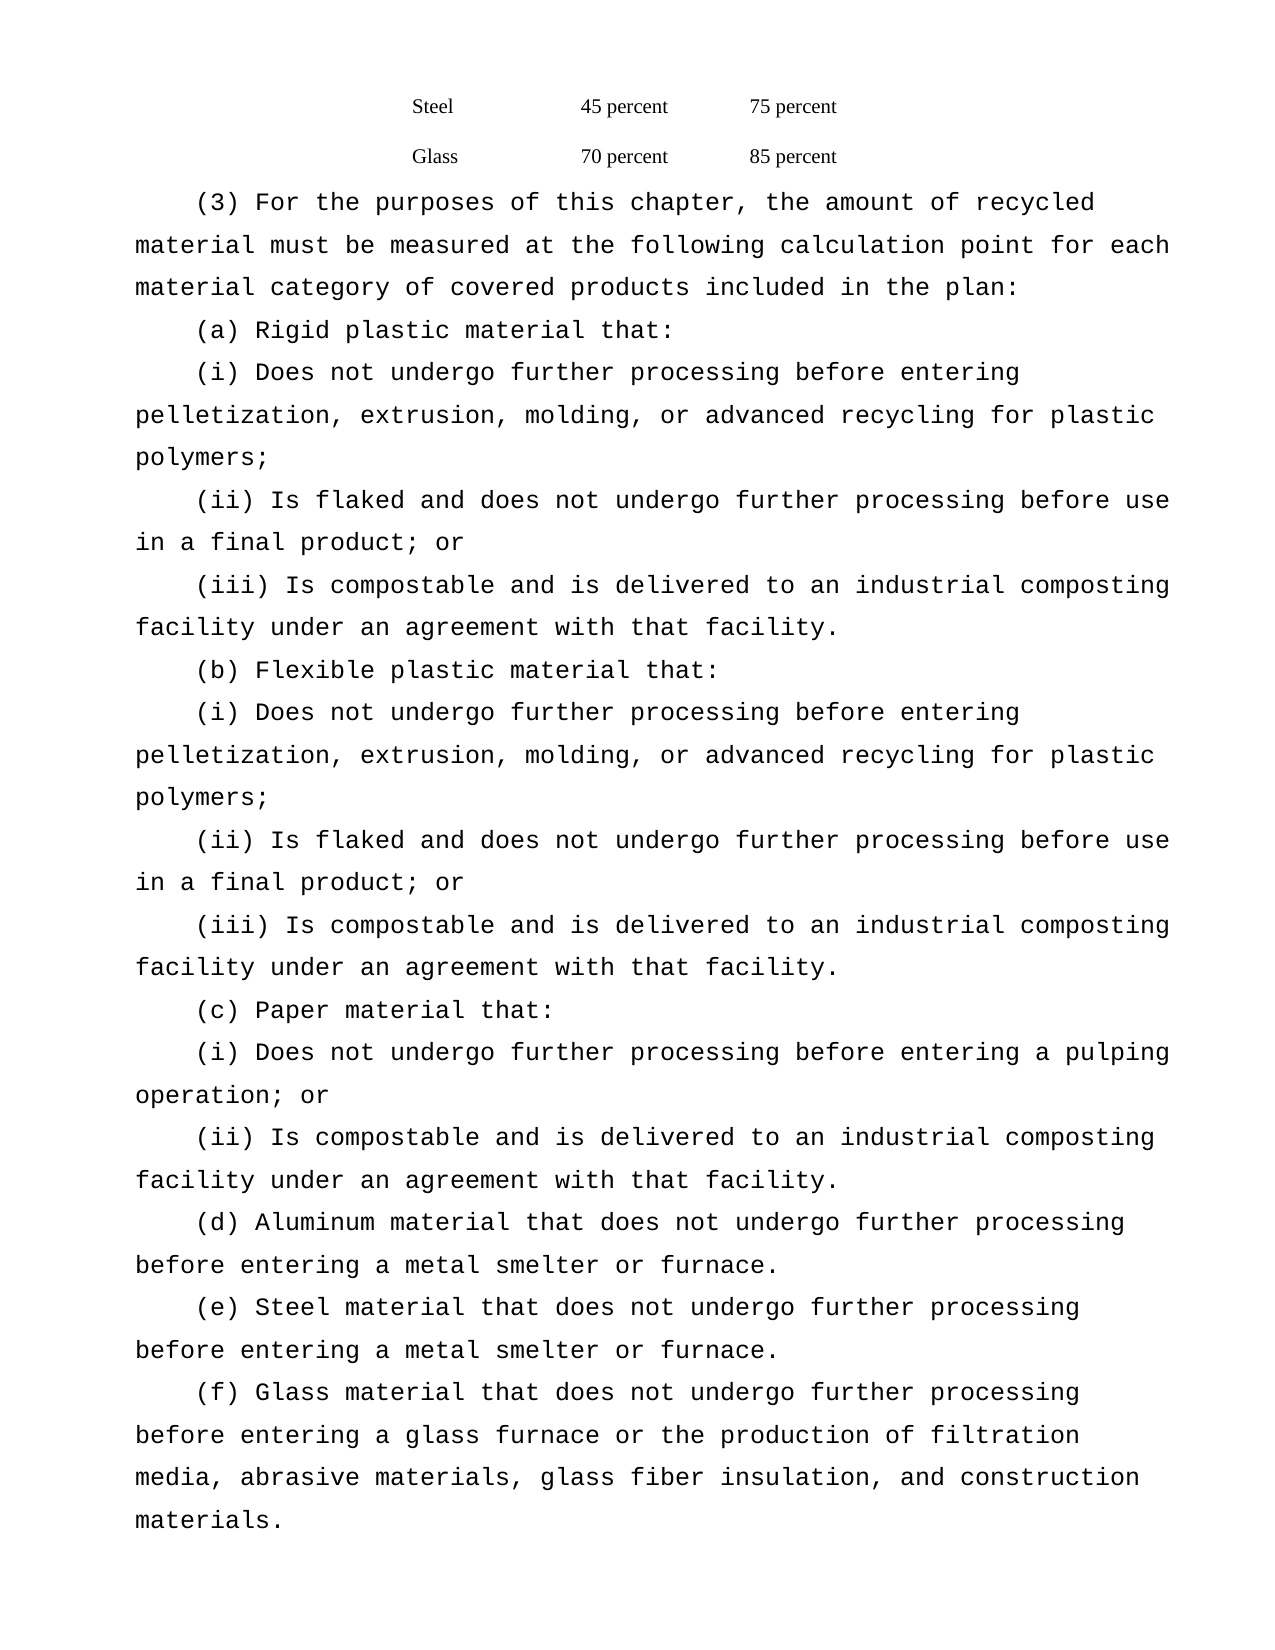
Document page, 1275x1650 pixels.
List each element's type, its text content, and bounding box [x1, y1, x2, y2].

text (i) Does not undergo further processing before entering pelletization, extrusion, molding, or advanced recycling for plastic polymers; [135, 347, 1170, 474]
text (f) Glass material that does not undergo further processing before entering a glass furnace or the production of filtration media, abrasive materials, glass fiber insulation, and construction materials. [135, 1367, 1170, 1537]
table_cell 70 percent [568, 126, 737, 177]
table_cell 85 percent [737, 126, 906, 177]
text (b) Flexible plastic material that: [135, 644, 1170, 687]
text (ii) Is flaked and does not undergo further processing before use in a final product; or [135, 474, 1170, 559]
text (ii) Is compostable and is delivered to an industrial composting facility under an agreement with that facility. [135, 1112, 1170, 1197]
text (i) Does not undergo further processing before entering pelletization, extrusion, molding, or advanced recycling for plastic polymers; [135, 687, 1170, 814]
table_cell Glass [399, 126, 568, 177]
text (a) Rigid plastic material that: [135, 304, 1170, 347]
table_cell 75 percent [737, 75, 906, 126]
text (e) Steel material that does not undergo further processing before entering a metal smelter or furnace. [135, 1282, 1170, 1367]
text (ii) Is flaked and does not undergo further processing before use in a final product; or [135, 814, 1170, 899]
text (iii) Is compostable and is delivered to an industrial composting facility under an agreement with that facility. [135, 899, 1170, 984]
text (c) Paper material that: [135, 984, 1170, 1027]
table_cell Steel [399, 75, 568, 126]
text (iii) Is compostable and is delivered to an industrial composting facility under an agreement with that facility. [135, 559, 1170, 644]
text (d) Aluminum material that does not undergo further processing before entering a metal smelter or furnace. [135, 1197, 1170, 1282]
text (3) For the purposes of this chapter, the amount of recycled material must be measured at the following calculation point for each material category of covered products included in the plan: [135, 177, 1170, 304]
table_cell 45 percent [568, 75, 737, 126]
text (i) Does not undergo further processing before entering a pulping operation; or [135, 1027, 1170, 1112]
